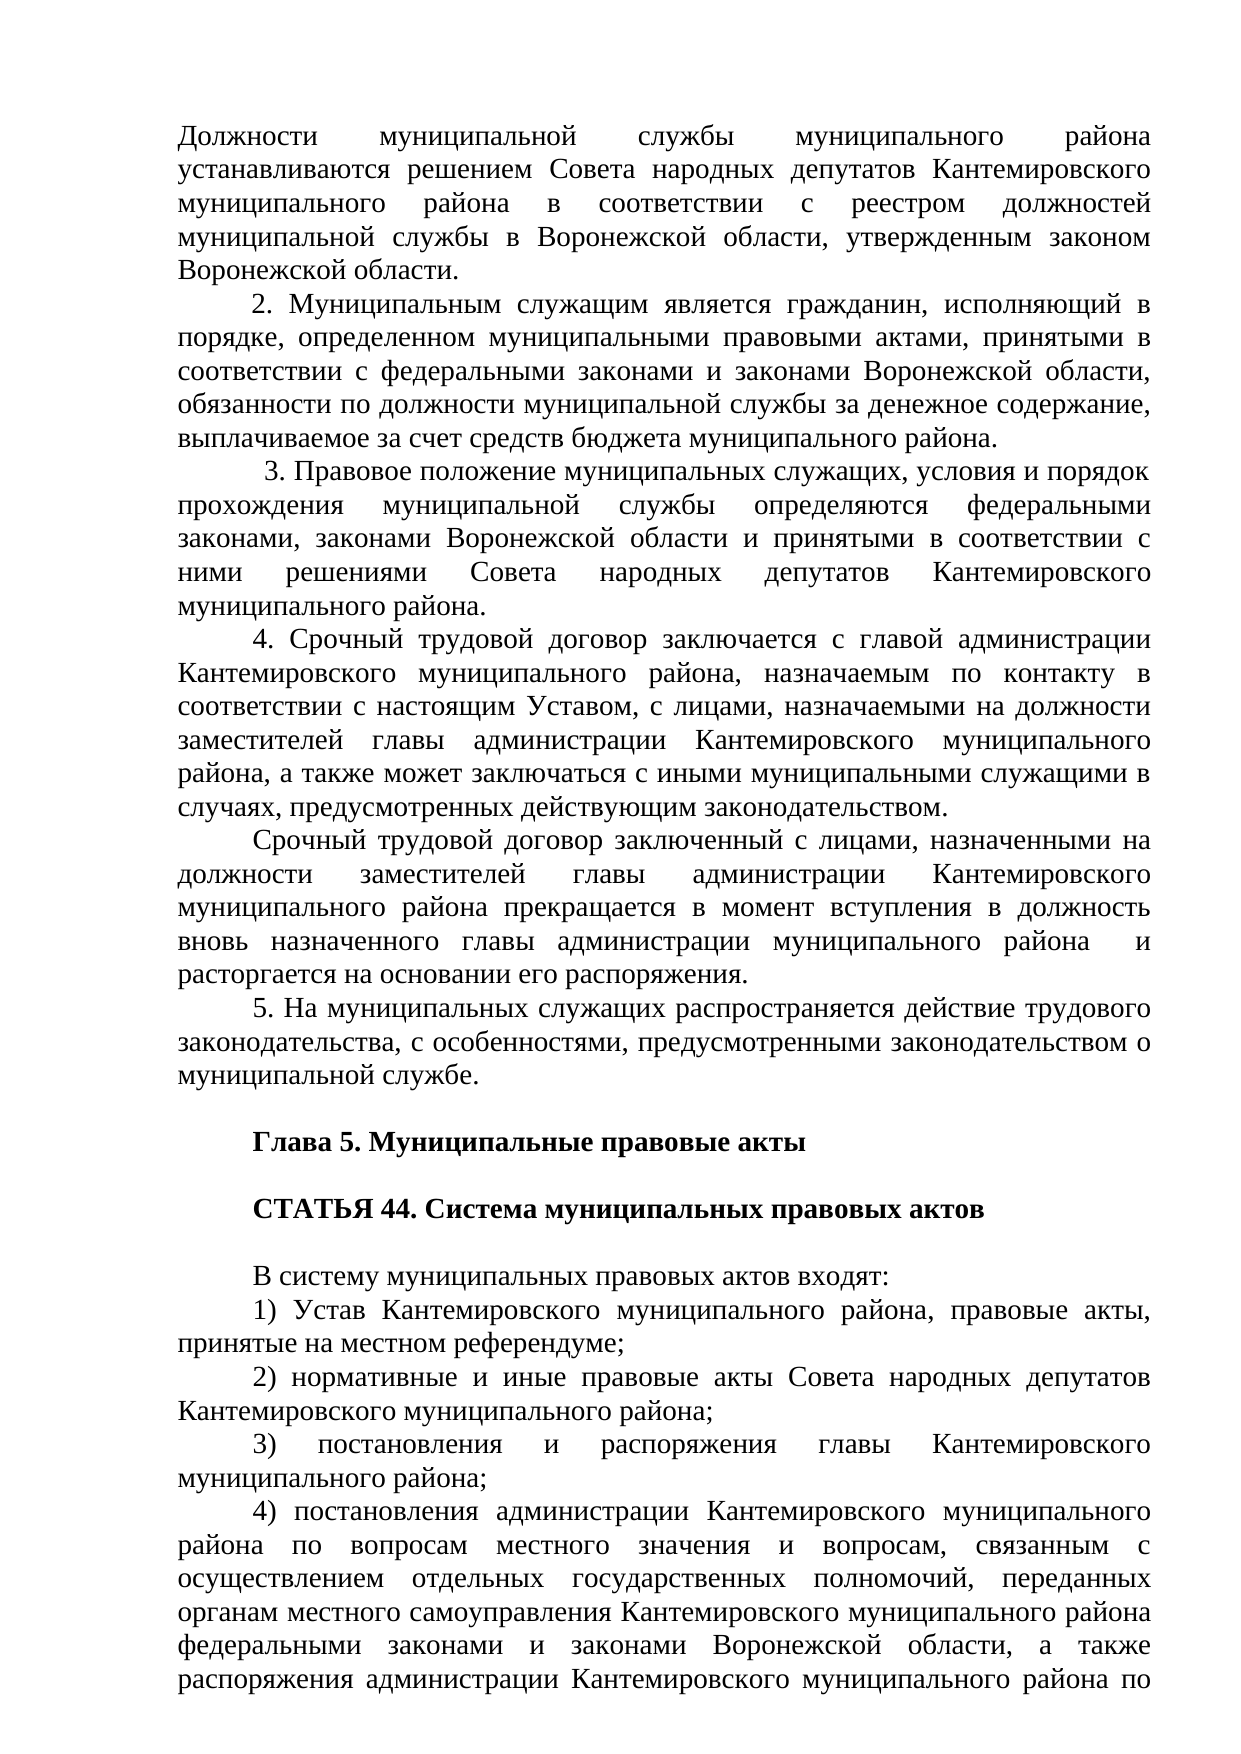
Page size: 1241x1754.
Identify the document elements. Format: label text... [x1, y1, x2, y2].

text 2. Муниципальным служащим является гражданин, исполняющий в порядке, определенном муниципальными правовыми актами, принятыми в соответствии с федеральными законами и законами Воронежской области, обязанности по должности муниципальной службы за денежное содержание, выплачиваемое за счет средств бюджета муниципального района. [177, 286, 1152, 453]
text Срочный трудовой договор заключенный с лицами, назначенными на должности заместителей главы администрации Кантемировского муниципального района прекращается в момент вступления в должность вновь назначенного главы администрации муниципального района и расторгается на основании его распоряжения. [177, 822, 1152, 990]
text 4. Срочный трудовой договор заключается с главой администрации Кантемировского муниципального района, назначаемым по контакту в соответствии с настоящим Уставом, с лицами, назначаемыми на должности заместителей главы администрации Кантемировского муниципального района, а также может заключаться с иными муниципальными служащими в случаях, предусмотренных действующим законодательством. [177, 621, 1152, 822]
text 5. На муниципальных служащих распространяется действие трудового законодательства, с особенностями, предусмотренными законодательством о муниципальной службе. [177, 990, 1152, 1091]
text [177, 1493, 1152, 1694]
text 2) нормативные и иные правовые акты Совета народных депутатов Кантемировского муниципального района; [177, 1359, 1152, 1426]
text 1) Устав Кантемировского муниципального района, правовые акты, принятые на местном референдуме; [177, 1292, 1152, 1359]
text Должности муниципальной службы муниципального района устанавливаются решением Совета народных депутатов Кантемировского муниципального района в соответствии с реестром должностей муниципальной службы в Воронежской области, утвержденным законом Воронежской области. [177, 118, 1152, 286]
text 3) постановления и распоряжения главы Кантемировского муниципального района; [177, 1426, 1152, 1493]
text СТАТЬЯ 44. Система муниципальных правовых актов [177, 1191, 1152, 1225]
text В систему муниципальных правовых актов входят: [177, 1258, 1152, 1292]
text 3. Правовое положение муниципальных служащих, условия и порядок прохождения муниципальной службы определяются федеральными законами, законами Воронежской области и принятыми в соответствии с ними решениями Совета народных депутатов Кантемировского муниципального района. [177, 453, 1152, 621]
text Глава 5. Муниципальные правовые акты [177, 1124, 1152, 1158]
